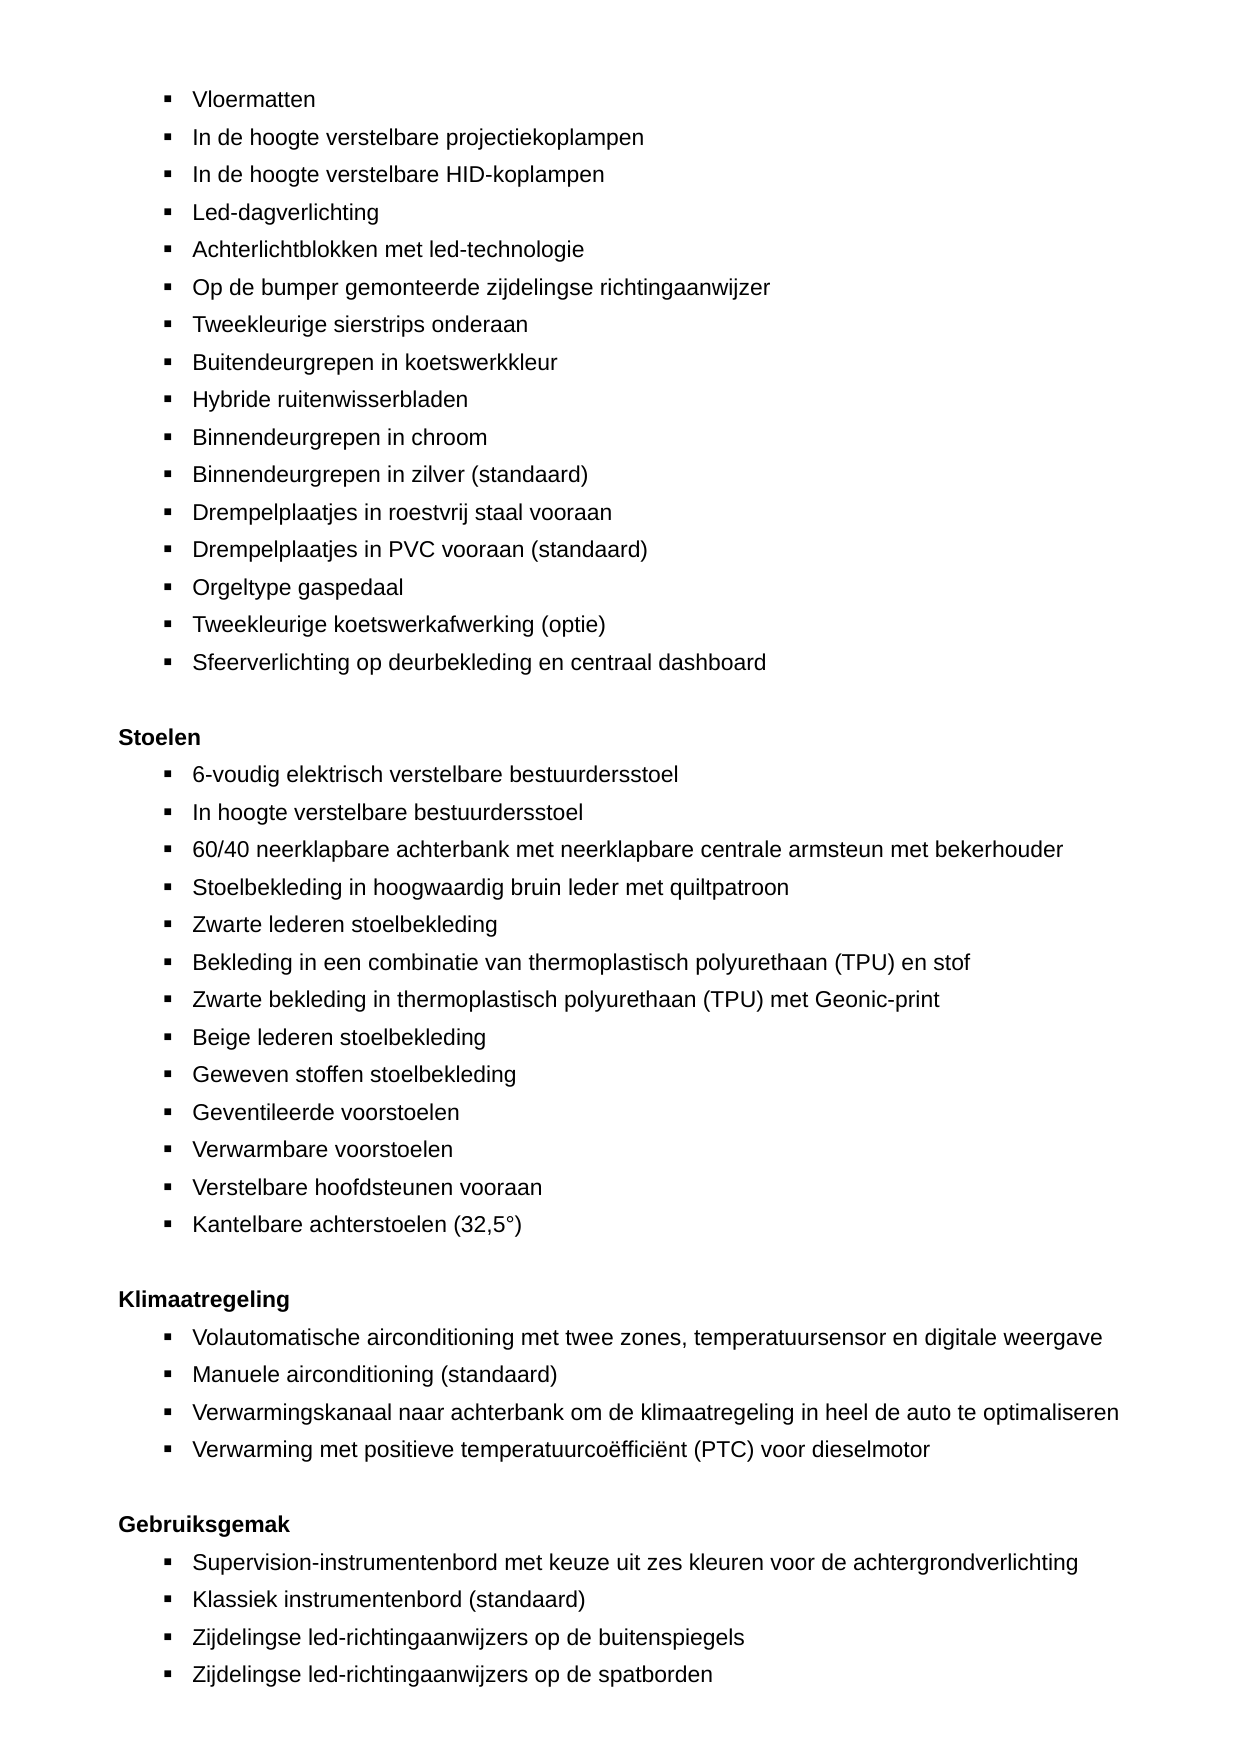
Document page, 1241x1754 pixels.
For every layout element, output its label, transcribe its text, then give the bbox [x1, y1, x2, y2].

list Kantelbare achterstoelen (32,5°) [162, 1200, 1140, 1237]
text Stoelen [118, 712, 1140, 750]
list Zwarte bekleding in thermoplastisch polyurethaan (TPU) met Geonic-print [162, 975, 1140, 1012]
list In de hoogte verstelbare HID-koplampen [162, 150, 1140, 187]
list Zijdelingse led-richtingaanwijzers op de spatborden [162, 1650, 1140, 1687]
list Manuele airconditioning (standaard) [162, 1350, 1140, 1387]
list Drempelplaatjes in roestvrij staal vooraan [162, 487, 1140, 525]
list Verwarming met positieve temperatuurcoëfficiënt (PTC) voor dieselmotor [162, 1425, 1140, 1462]
list Volautomatische airconditioning met twee zones, temperatuursensor en digitale weergave [162, 1312, 1140, 1350]
list Tweekleurige koetswerkafwerking (optie) [162, 600, 1140, 637]
list Supervision-instrumentenbord met keuze uit zes kleuren voor de achtergrondverlichting [162, 1537, 1140, 1575]
list Geventileerde voorstoelen [162, 1087, 1140, 1125]
list Bekleding in een combinatie van thermoplastisch polyurethaan (TPU) en stof [162, 937, 1140, 975]
list Drempelplaatjes in PVC vooraan (standaard) [162, 525, 1140, 562]
list Klassiek instrumentenbord (standaard) [162, 1575, 1140, 1612]
list 6-voudig elektrisch verstelbare bestuurdersstoel [162, 750, 1140, 787]
list Verwarmingskanaal naar achterbank om de klimaatregeling in heel de auto te optimaliseren [162, 1387, 1140, 1425]
list In de hoogte verstelbare projectiekoplampen [162, 112, 1140, 150]
list Sfeerverlichting op deurbekleding en centraal dashboard [162, 637, 1140, 675]
list Hybride ruitenwisserbladen [162, 375, 1140, 412]
list Buitendeurgrepen in koetswerkkleur [162, 337, 1140, 375]
list Binnendeurgrepen in chroom [162, 412, 1140, 450]
text Gebruiksgemak [118, 1500, 1140, 1537]
list Binnendeurgrepen in zilver (standaard) [162, 450, 1140, 487]
list Orgeltype gaspedaal [162, 562, 1140, 600]
list Verstelbare hoofdsteunen vooraan [162, 1162, 1140, 1200]
list Geweven stoffen stoelbekleding [162, 1050, 1140, 1087]
list Op de bumper gemonteerde zijdelingse richtingaanwijzer [162, 262, 1140, 300]
list Zijdelingse led-richtingaanwijzers op de buitenspiegels [162, 1612, 1140, 1650]
list In hoogte verstelbare bestuurdersstoel [162, 787, 1140, 825]
list Achterlichtblokken met led-technologie [162, 225, 1140, 262]
text Klimaatregeling [118, 1275, 1140, 1312]
list Beige lederen stoelbekleding [162, 1012, 1140, 1050]
list Verwarmbare voorstoelen [162, 1125, 1140, 1162]
list Led-dagverlichting [162, 187, 1140, 225]
list 60/40 neerklapbare achterbank met neerklapbare centrale armsteun met bekerhouder [162, 825, 1140, 862]
list Stoelbekleding in hoogwaardig bruin leder met quiltpatroon [162, 862, 1140, 900]
list Zwarte lederen stoelbekleding [162, 900, 1140, 937]
list Tweekleurige sierstrips onderaan [162, 300, 1140, 337]
list Vloermatten [162, 75, 1140, 112]
